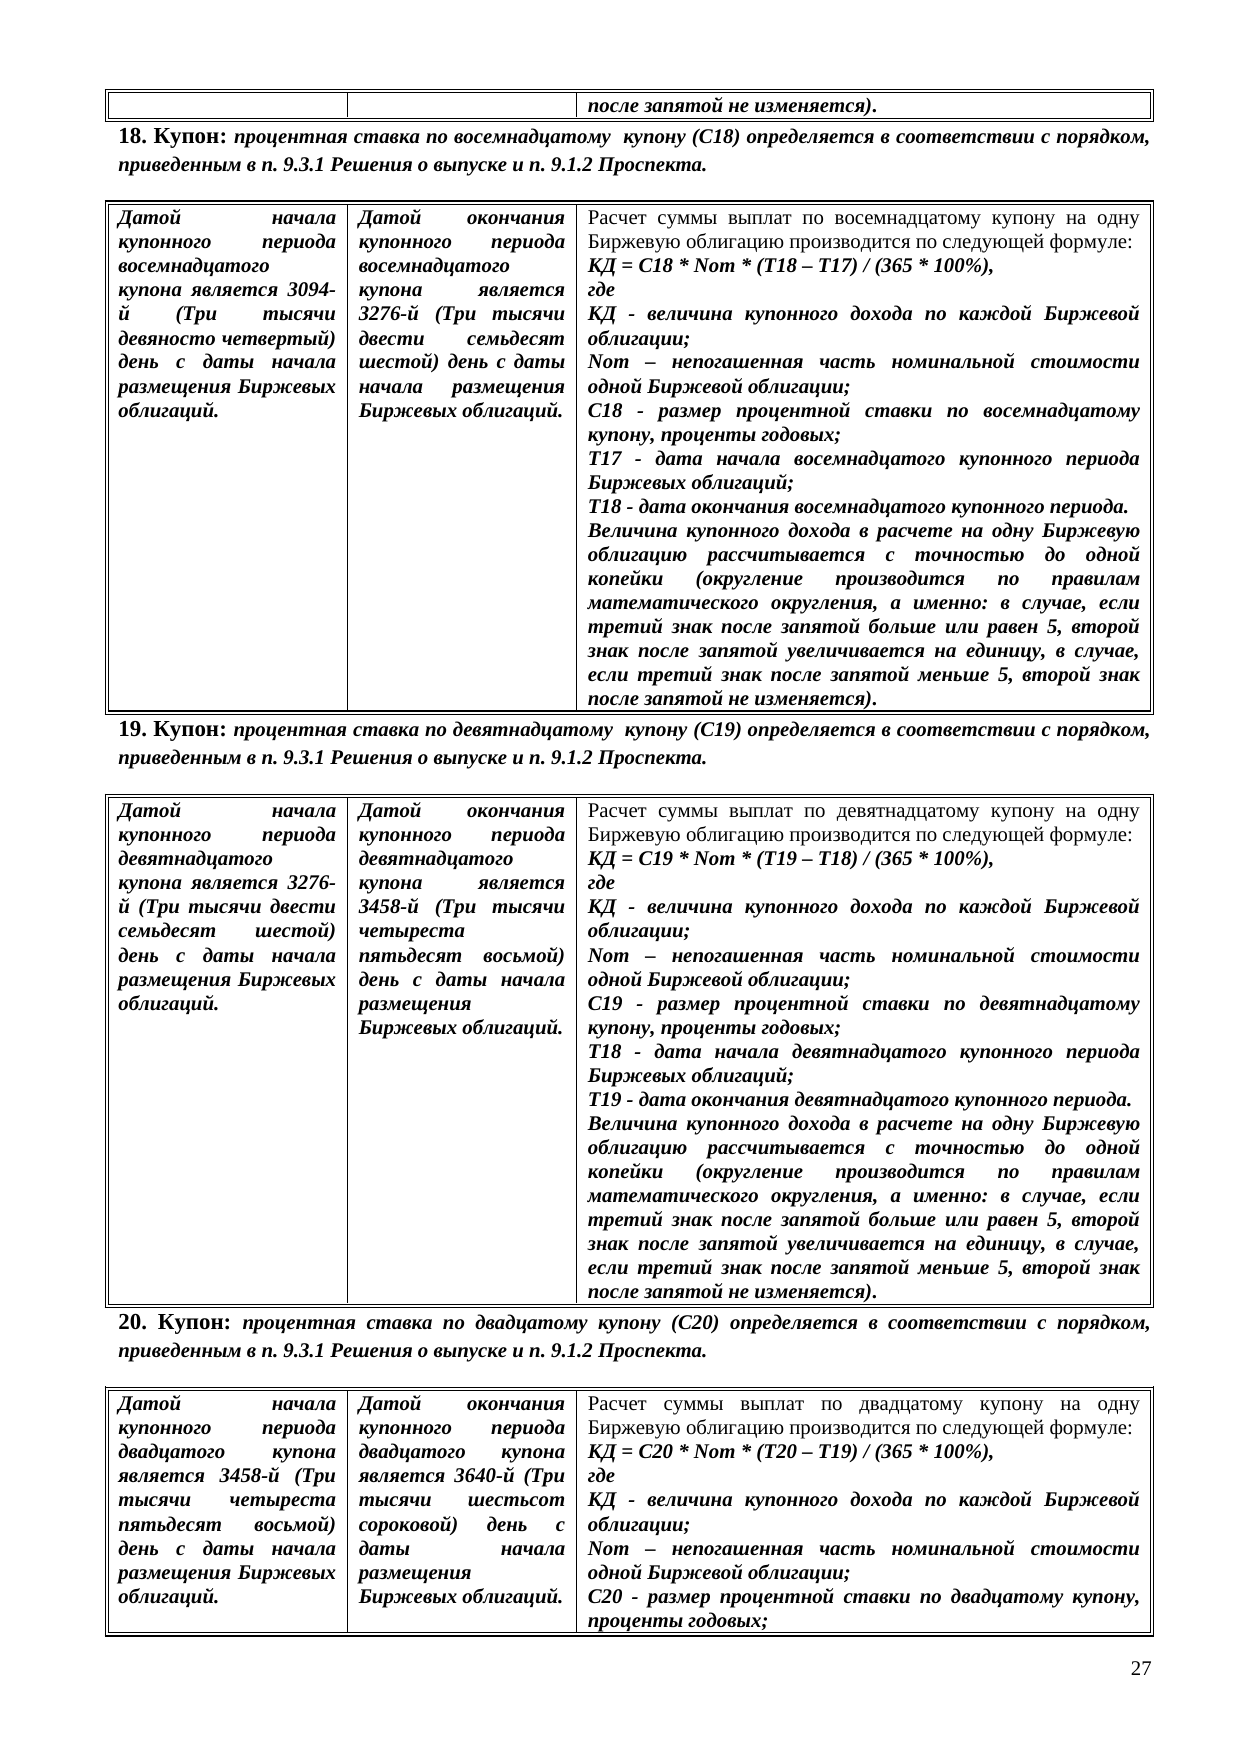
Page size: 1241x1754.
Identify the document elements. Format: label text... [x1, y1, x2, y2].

table_header Датой начала купонного периода восемнадцатого купона является 3094-й (Три тысячи девяносто четвертый) день с даты начала размещения Биржевых облигаций. [109, 205, 347, 710]
table_header Расчет суммы выплат по восемнадцатому купону на одну Биржевую облигацию производится по следующей формуле: КД = C18 * Nom * (T18 – T17) / (365 * 100%), где КД - величина купонного дохода по каждой Биржевой облигации; Nom – непогашенная часть номинальной стоимости одной Биржевой облигации; C18 - размер процентной ставки по восемнадцатому купону, проценты годовых; T17 - дата начала восемнадцатого купонного периода Биржевых облигаций; T18 - дата окончания восемнадцатого купонного периода. Величина купонного дохода в расчете на одну Биржевую облигацию рассчитывается с точностью до одной копейки (округление производится по правилам математического округления, а именно: в случае, если третий знак после запятой больше или равен 5, второй знак после запятой увеличивается на единицу, в случае, если третий знак после запятой меньше 5, второй знак после запятой не изменяется). [577, 205, 1150, 710]
table_header Датой окончания купонного периода восемнадцатого купона является 3276-й (Три тысячи двести семьдесят шестой) день с даты начала размещения Биржевых облигаций. [348, 205, 576, 710]
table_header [109, 93, 347, 117]
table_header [577, 1391, 1150, 1632]
text 18. Купон: процентная ставка по восемнадцатому купону (С18) определяется в соответствии с порядком, приведенным в п. 9.3.1 Решения о выпуске и п. 9.1.2 Проспекта. [118, 122, 1152, 176]
table_header Датой окончания купонного периода девятнадцатого купона является 3458-й (Три тысячи четыреста пятьдесят восьмой) день с даты начала размещения Биржевых облигаций. [348, 798, 576, 1303]
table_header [348, 93, 576, 117]
table_header Датой начала купонного периода девятнадцатого купона является 3276-й (Три тысячи двести семьдесят шестой) день с даты начала размещения Биржевых облигаций. [109, 798, 347, 1303]
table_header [109, 1391, 347, 1632]
text 19. Купон: процентная ставка по девятнадцатому купону (С19) определяется в соответствии с порядком, приведенным в п. 9.3.1 Решения о выпуске и п. 9.1.2 Проспекта. [118, 715, 1152, 769]
table_header Расчет суммы выплат по девятнадцатому купону на одну Биржевую облигацию производится по следующей формуле: КД = C19 * Nom * (T19 – T18) / (365 * 100%), где КД - величина купонного дохода по каждой Биржевой облигации; Nom – непогашенная часть номинальной стоимости одной Биржевой облигации; C19 - размер процентной ставки по девятнадцатому купону, проценты годовых; T18 - дата начала девятнадцатого купонного периода Биржевых облигаций; T19 - дата окончания девятнадцатого купонного периода. Величина купонного дохода в расчете на одну Биржевую облигацию рассчитывается с точностью до одной копейки (округление производится по правилам математического округления, а именно: в случае, если третий знак после запятой больше или равен 5, второй знак после запятой увеличивается на единицу, в случае, если третий знак после запятой меньше 5, второй знак после запятой не изменяется). [577, 798, 1150, 1303]
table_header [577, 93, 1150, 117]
text 20. Купон: процентная ставка по двадцатому купону (С20) определяется в соответствии с порядком, приведенным в п. 9.3.1 Решения о выпуске и п. 9.1.2 Проспекта. [118, 1308, 1152, 1362]
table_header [348, 1391, 576, 1632]
